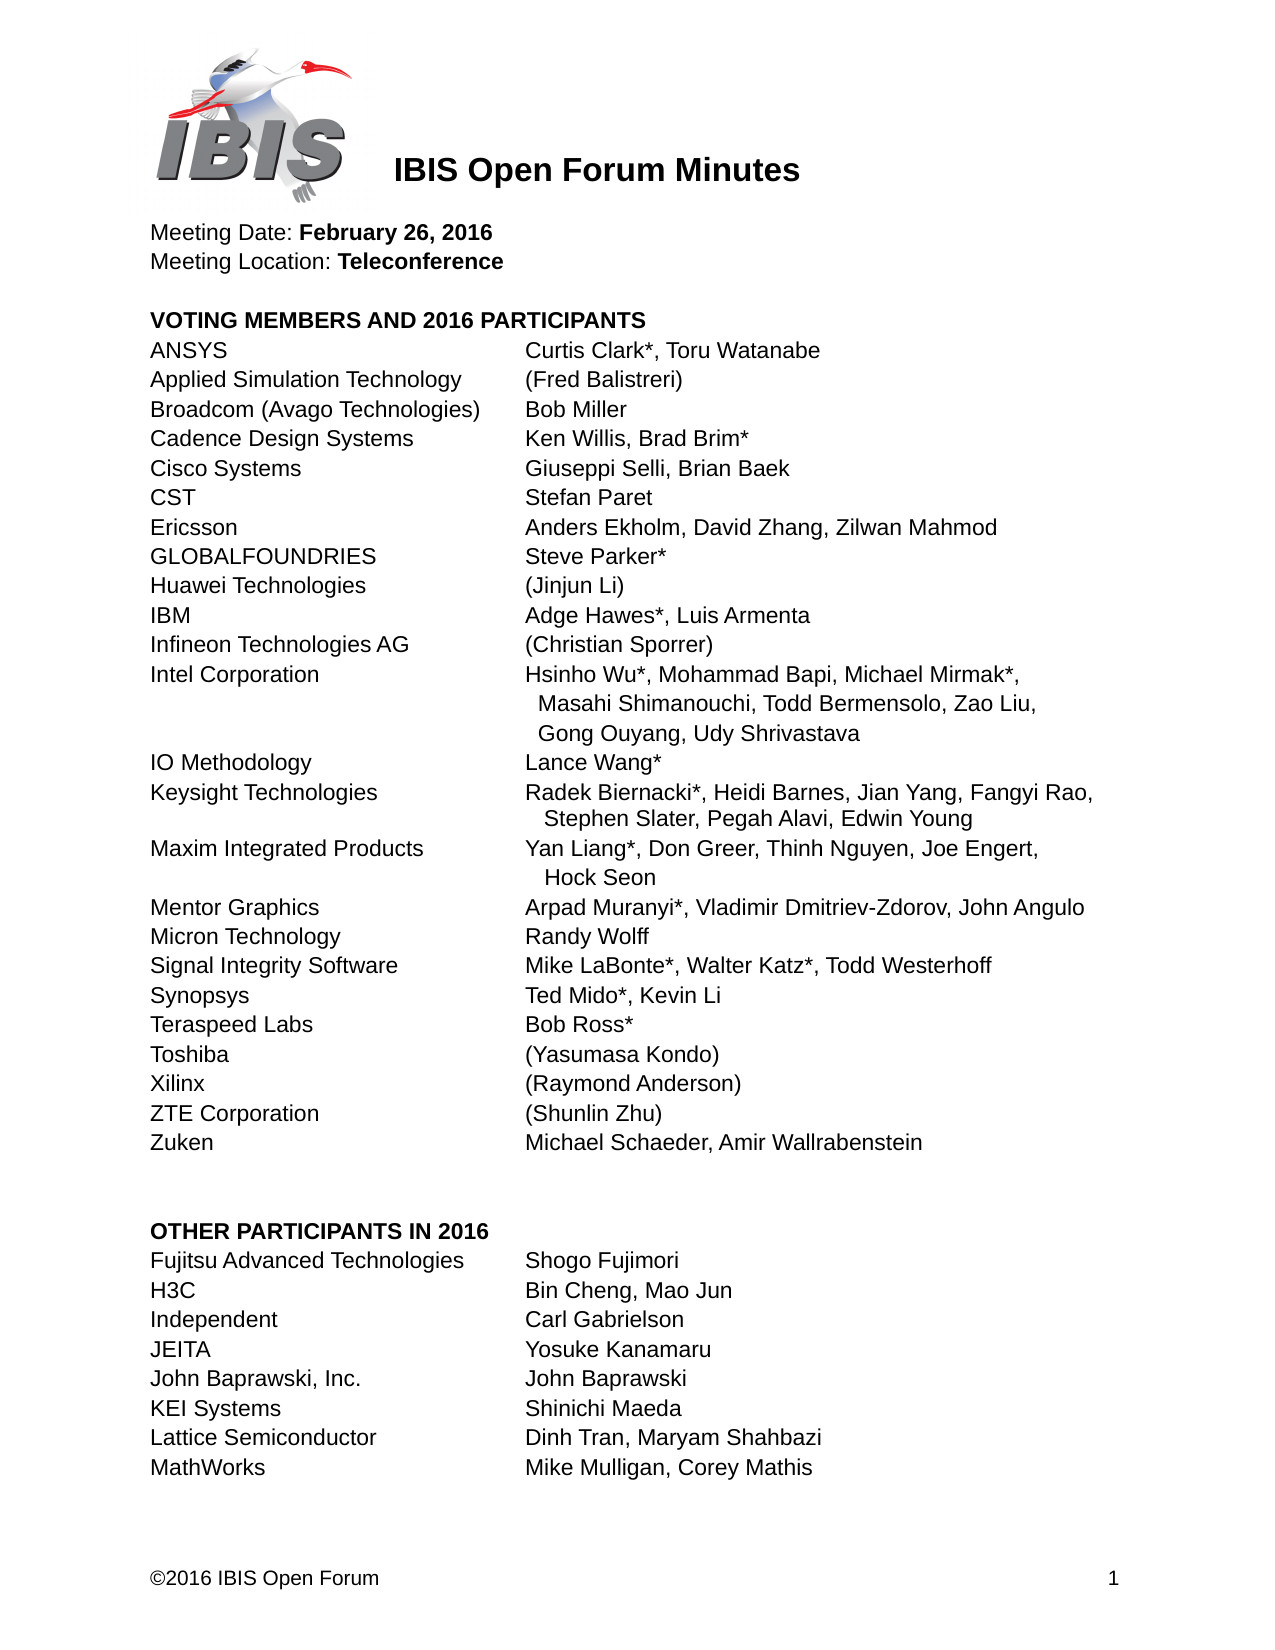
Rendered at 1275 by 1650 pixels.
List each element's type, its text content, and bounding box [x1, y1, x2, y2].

text Gong Ouyang, Udy Shrivastava [150, 720, 1124, 746]
text OTHER PARTICIPANTS IN 2016 [150, 1218, 1124, 1244]
text Huawei Technologies (Jinjun Li) [150, 572, 1124, 599]
text IO Methodology Lance Wang* [150, 749, 1124, 776]
text GLOBALFOUNDRIES Steve Parker* [150, 543, 1124, 569]
text MathWorks Mike Mulligan, Corey Mathis [150, 1454, 1124, 1480]
text VOTING MEMBERS AND 2016 PARTICIPANTS [150, 307, 1124, 333]
text KEI Systems Shinichi Maeda [150, 1395, 1124, 1421]
text H3C Bin Cheng, Mao Jun [150, 1277, 1124, 1303]
text Fujitsu Advanced Technologies Shogo Fujimori [150, 1247, 1124, 1274]
text ZTE Corporation (Shunlin Zhu) [150, 1100, 1124, 1126]
text Xilinx (Raymond Anderson) [150, 1070, 1124, 1097]
text John Baprawski, Inc. John Baprawski [150, 1365, 1124, 1392]
text Meeting Date: February 26, 2016 [150, 219, 1124, 245]
text Ericsson Anders Ekholm, David Zhang, Zilwan Mahmod [150, 513, 1124, 540]
text IBIS Open Forum Minutes [375, 150, 1124, 188]
text Meeting Location: Teleconference [150, 248, 1124, 274]
text Lattice Semiconductor Dinh Tran, Maryam Shahbazi [150, 1424, 1124, 1451]
text Micron Technology Randy Wolff [150, 923, 1124, 949]
text Mentor Graphics Arpad Muranyi*, Vladimir Dmitriev-Zdorov, John Angulo [150, 893, 1124, 920]
text Hock Seon [150, 864, 1124, 890]
text JEITA Yosuke Kanamaru [150, 1336, 1124, 1362]
text Cadence Design Systems Ken Willis, Brad Brim* [150, 425, 1124, 451]
text Maxim Integrated Products Yan Liang*, Don Greer, Thinh Nguyen, Joe Engert, [150, 834, 1124, 861]
text Signal Integrity Software Mike LaBonte*, Walter Katz*, Todd Westerhoff [150, 952, 1124, 979]
text Cisco Systems Giuseppi Selli, Brian Baek [150, 454, 1124, 481]
text Masahi Shimanouchi, Todd Bermensolo, Zao Liu, [150, 690, 1124, 717]
text Synopsys Ted Mido*, Kevin Li [150, 982, 1124, 1008]
text Zuken Michael Schaeder, Amir Wallrabenstein [150, 1129, 1124, 1156]
text Keysight Technologies Radek Biernacki*, Heidi Barnes, Jian Yang, Fangyi Rao, Stephen Slater, Pegah Alavi, Edwin Young [150, 779, 1124, 831]
text IBM Adge Hawes*, Luis Armenta [150, 602, 1124, 628]
text CST Stefan Paret [150, 484, 1124, 510]
text Applied Simulation Technology (Fred Balistreri) [150, 366, 1124, 392]
picture [128, 33, 375, 218]
text Independent Carl Gabrielson [150, 1306, 1124, 1333]
text ANSYS Curtis Clark*, Toru Watanabe [150, 337, 1124, 363]
text Toshiba (Yasumasa Kondo) [150, 1041, 1124, 1067]
text Intel Corporation Hsinho Wu*, Mohammad Bapi, Michael Mirmak*, [150, 661, 1124, 687]
text Infineon Technologies AG (Christian Sporrer) [150, 631, 1124, 658]
text Teraspeed Labs Bob Ross* [150, 1011, 1124, 1038]
text Broadcom (Avago Technologies) Bob Miller [150, 396, 1124, 422]
